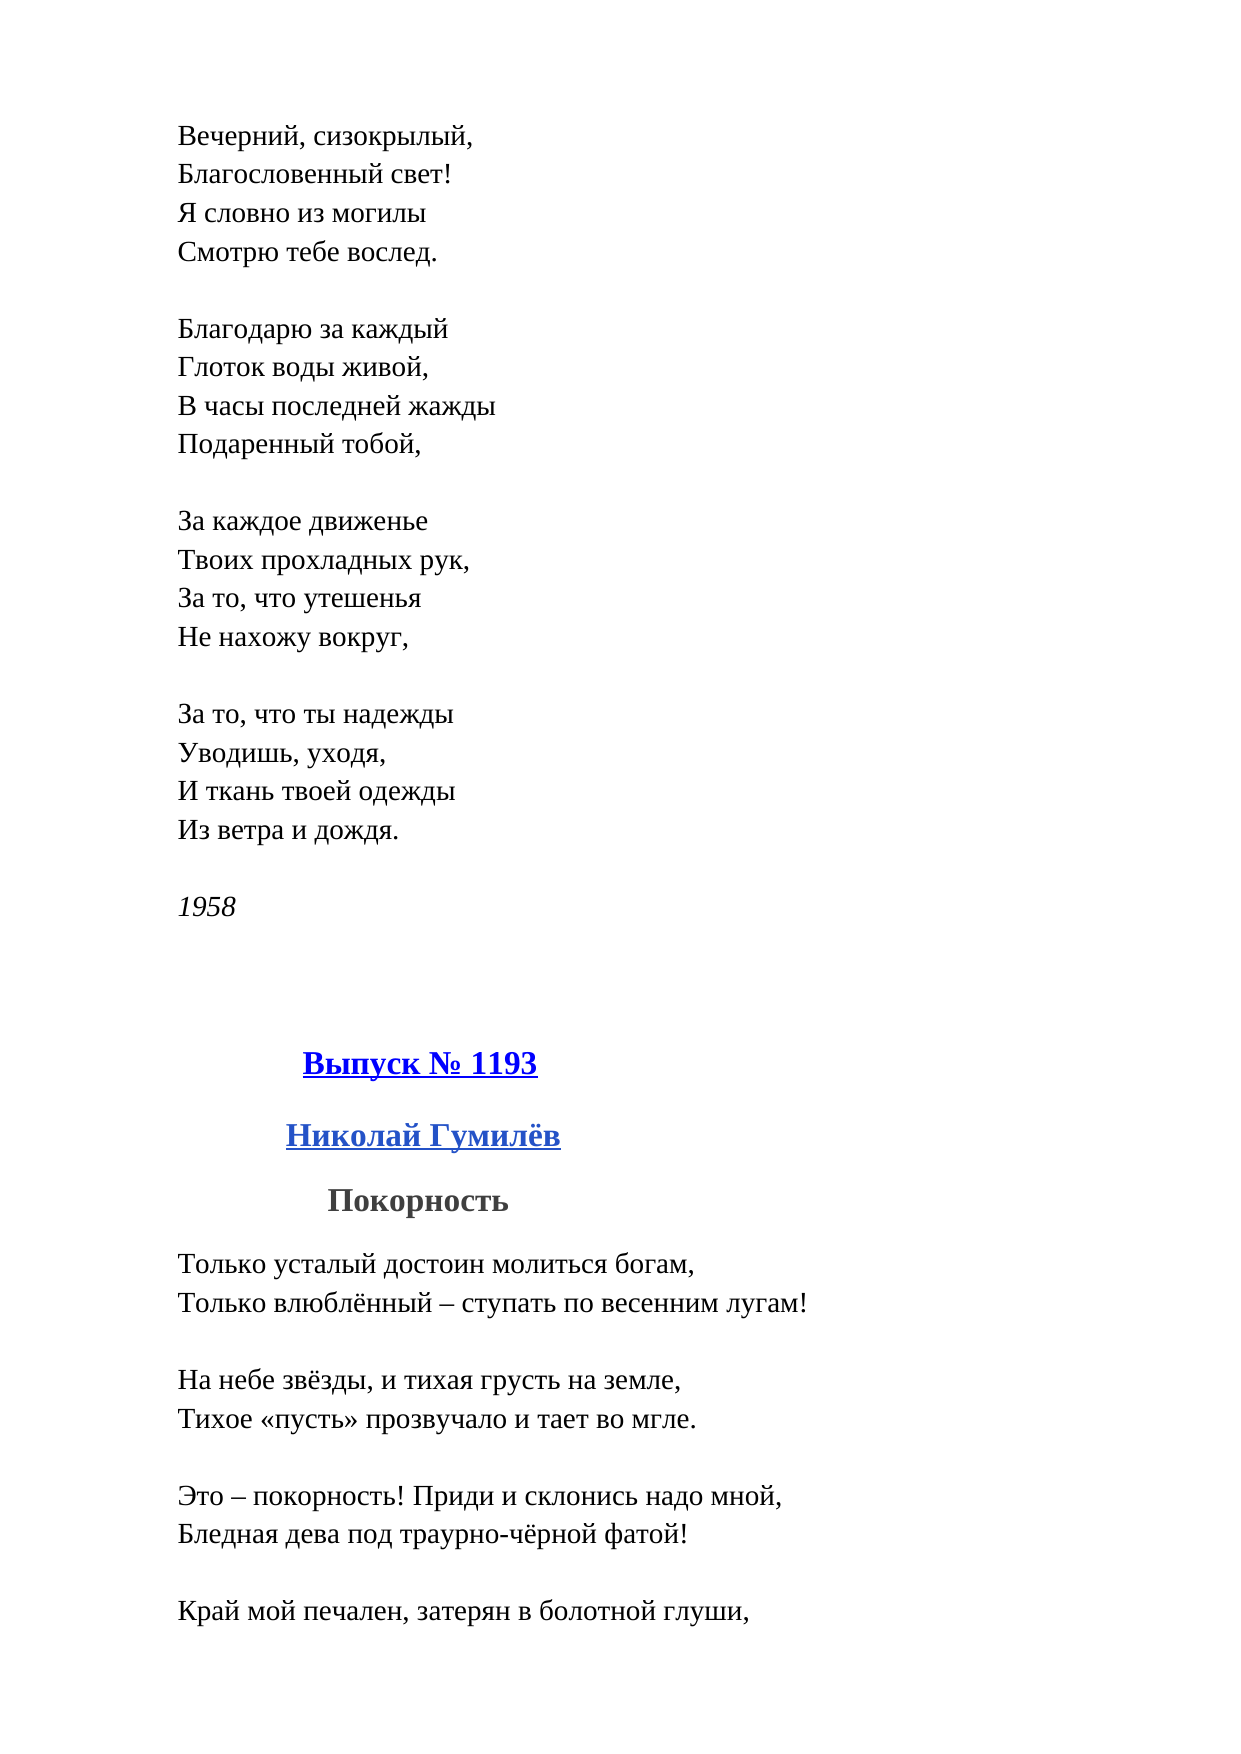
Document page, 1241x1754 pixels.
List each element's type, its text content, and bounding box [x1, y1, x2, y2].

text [177, 1247, 1152, 1627]
text Вечерний, сизокрылый, Благословенный свет! Я словно из могилы Смотрю тебе вослед. Благодарю за каждый Глоток воды живой, В часы последней жажды Подаренный тобой, За каждое движенье Твоих прохладных рук, За то, что утешенья Не нахожу вокруг, За то, что ты надежды Уводишь, уходя, И ткань твоей одежды Из ветра и дождя. 1958 [177, 118, 1152, 922]
text Николай Гумилёв [177, 1115, 1152, 1153]
text Выпуск № 1193 [177, 1043, 1152, 1081]
text Покорность [177, 1181, 1152, 1219]
